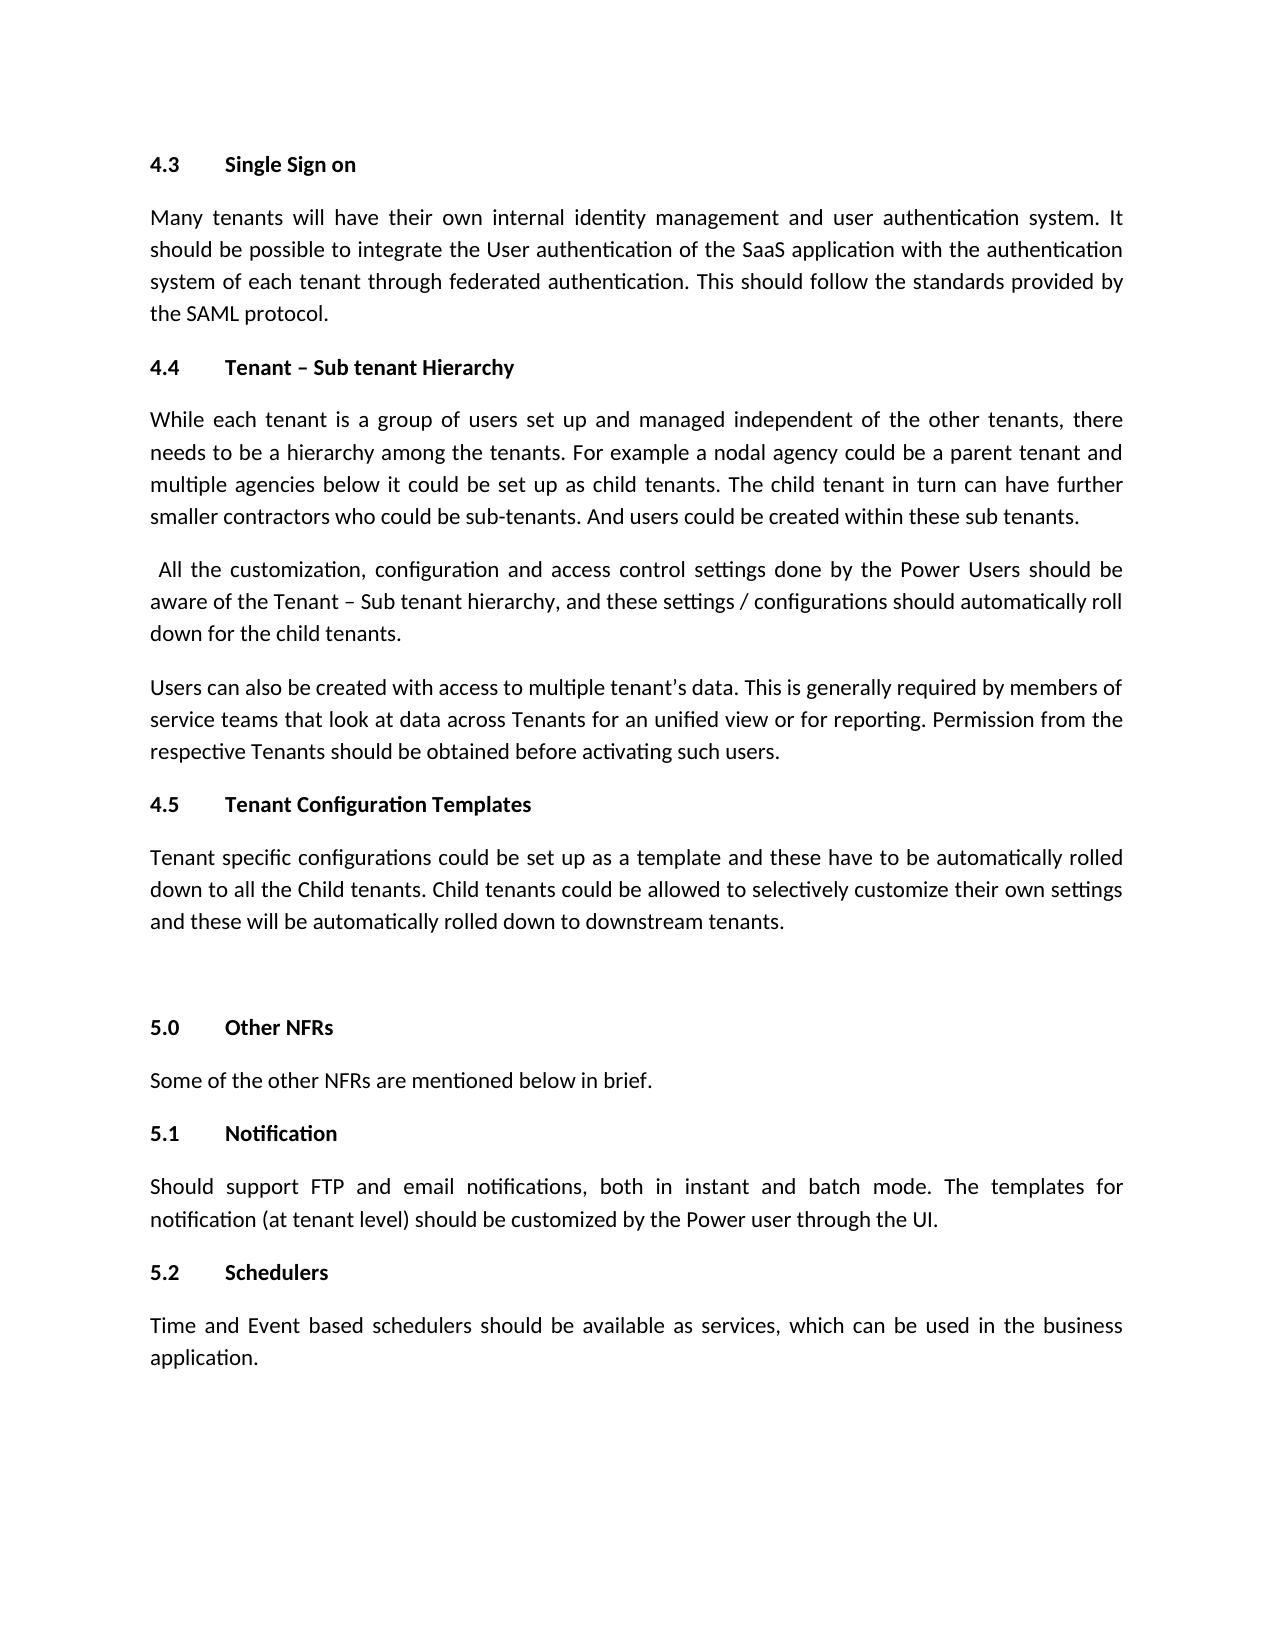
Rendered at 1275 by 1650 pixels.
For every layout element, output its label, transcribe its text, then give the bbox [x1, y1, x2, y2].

text 5.0 Other NFRs [150, 1013, 1125, 1041]
text Many tenants will have their own internal identity management and user authentication system. It should be possible to integrate the User authentication of the SaaS application with the authentication system of each tenant through federated authentication. This should follow the standards provided by the SAML protocol. [150, 203, 1125, 328]
text All the customization, configuration and access control settings done by the Power Users should be aware of the Tenant – Sub tenant hierarchy, and these settings / configurations should automatically roll down for the child tenants. [150, 555, 1125, 648]
text Users can also be created with access to multiple tenant’s data. This is generally required by members of service teams that look at data across Tenants for an unified view or for reporting. Permission from the respective Tenants should be obtained before activating such users. [150, 673, 1125, 765]
text 5.1 Notification [150, 1119, 1125, 1147]
text Tenant specific configurations could be set up as a template and these have to be automatically rolled down to all the Child tenants. Child tenants could be allowed to selectively customize their own settings and these will be automatically rolled down to downstream tenants. [150, 843, 1125, 935]
text 4.4 Tenant – Sub tenant Hierarchy [150, 353, 1125, 381]
text 5.2 Schedulers [150, 1258, 1125, 1286]
text Time and Event based schedulers should be available as services, which can be used in the business application. [150, 1311, 1125, 1371]
text While each tenant is a group of users set up and managed independent of the other tenants, there needs to be a hierarchy among the tenants. For example a nodal agency could be a parent tenant and multiple agencies below it could be set up as child tenants. The child tenant in turn can have further smaller contractors who could be sub-tenants. And users could be created within these sub tenants. [150, 406, 1125, 530]
text 4.5 Tenant Configuration Templates [150, 790, 1125, 818]
text 4.3 Single Sign on [150, 150, 1125, 178]
text Should support FTP and email notifications, both in instant and batch mode. The templates for notification (at tenant level) should be customized by the Power user through the UI. [150, 1172, 1125, 1233]
text Some of the other NFRs are mentioned below in brief. [150, 1066, 1125, 1094]
